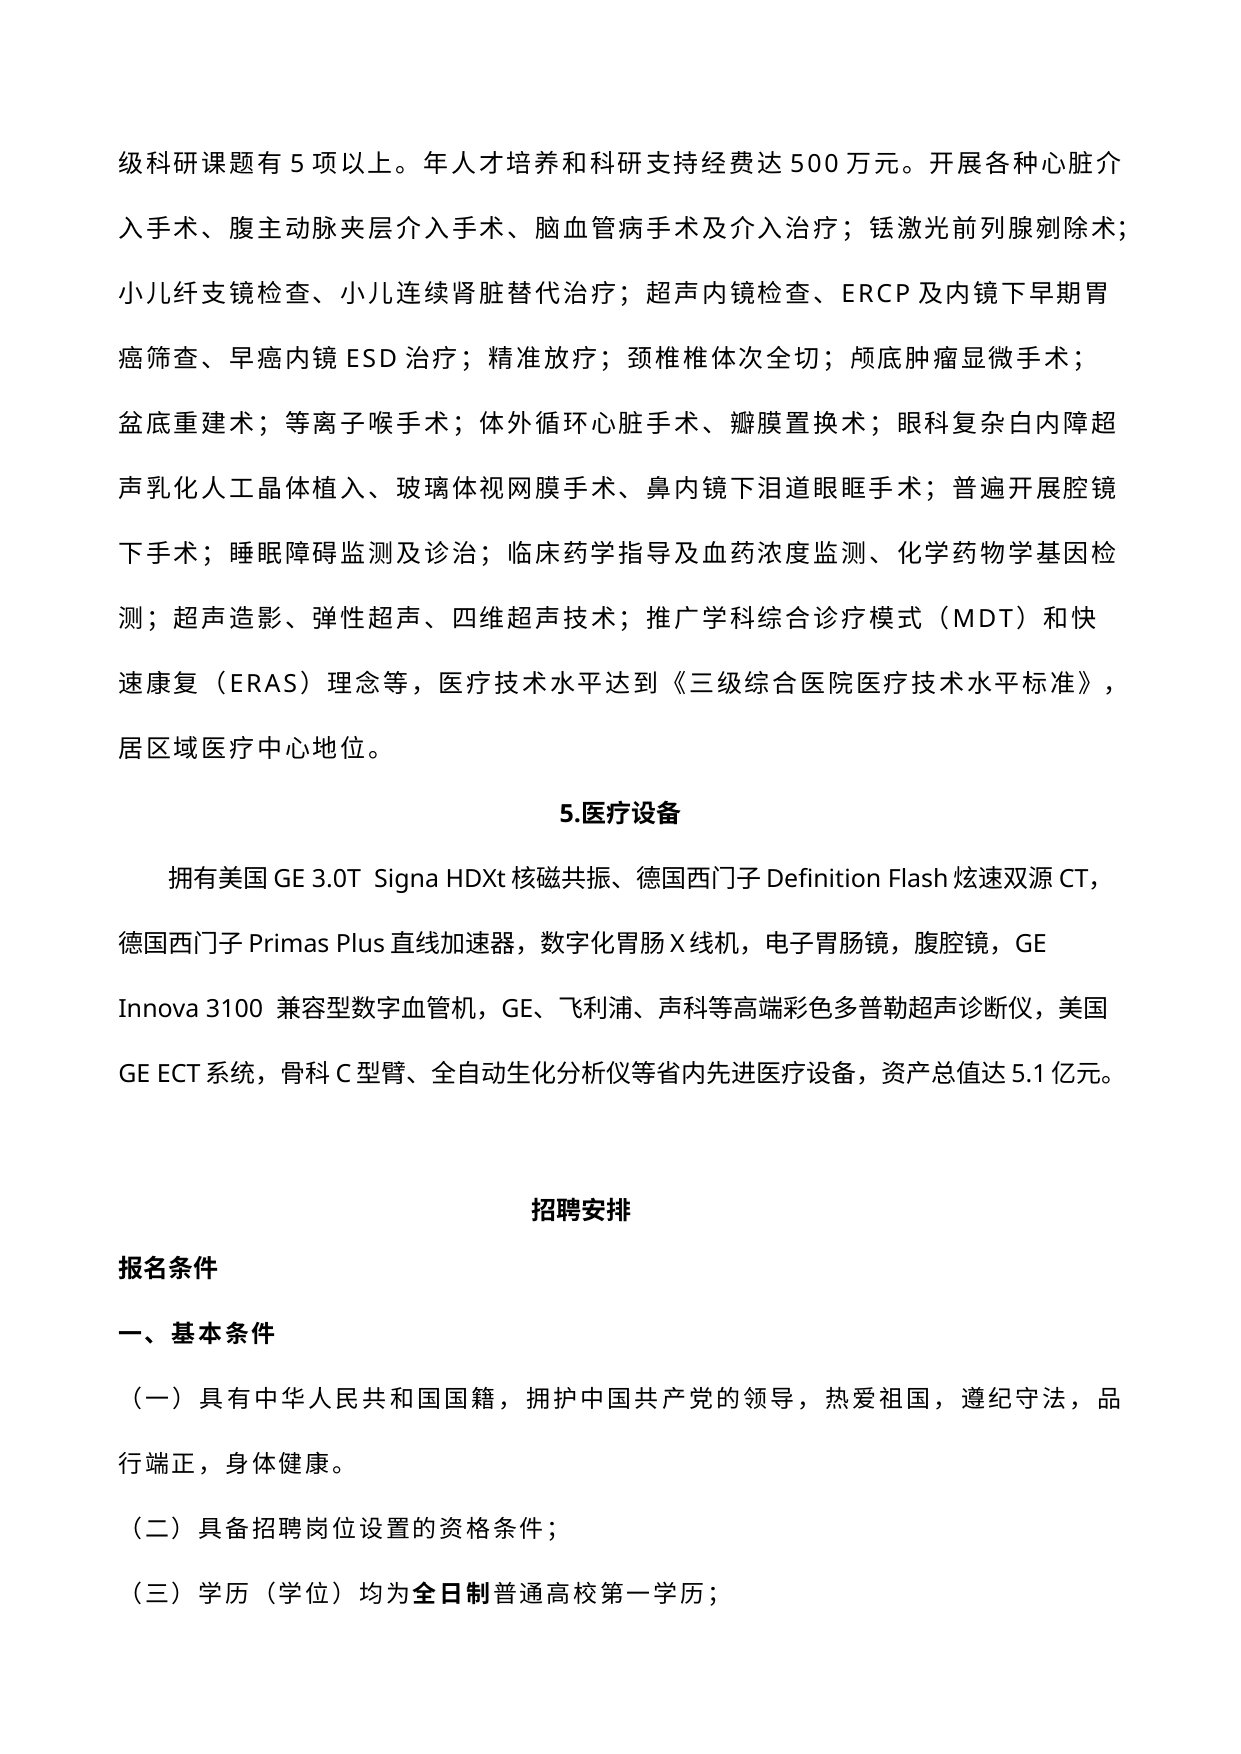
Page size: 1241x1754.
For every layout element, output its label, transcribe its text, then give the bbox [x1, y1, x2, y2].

text （三）学历（学位）均为全日制普通高校第一学历； [118, 1559, 1122, 1624]
text 5.医疗设备 [118, 779, 1122, 844]
text 一、基本条件 [118, 1299, 1122, 1364]
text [118, 129, 1122, 779]
text 招聘安排 [118, 1169, 1122, 1234]
text （一）具有中华人民共和国国籍，拥护中国共产党的领导，热爱祖国，遵纪守法，品行端正，身体健康。 [118, 1364, 1122, 1494]
text 报名条件 [118, 1234, 1122, 1299]
text 拥有美国GE 3.0T Signa HDXt核磁共振、德国西门子Definition Flash炫速双源CT，德国西门子Primas Plus直线加速器，数字化胃肠X线机，电子胃肠镜，腹腔镜，GE Innova 3100 兼容型数字血管机，GE、飞利浦、声科等高端彩色多普勒超声诊断仪，美国GE ECT系统，骨科C型臂、全自动生化分析仪等省内先进医疗设备，资产总值达5.1亿元。 [118, 844, 1122, 1104]
text （二）具备招聘岗位设置的资格条件； [118, 1494, 1122, 1559]
